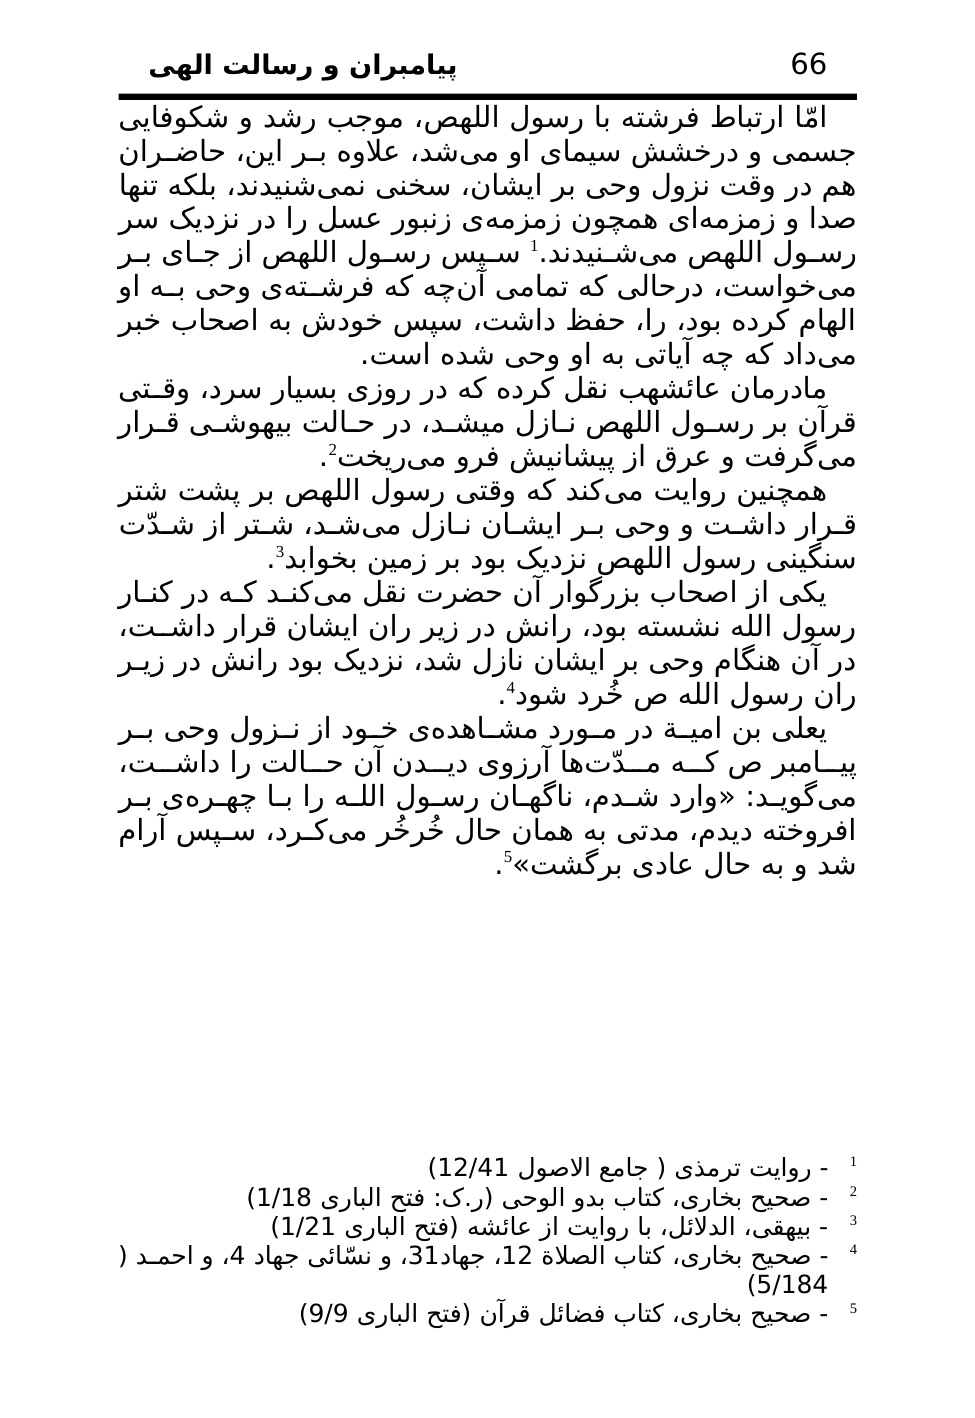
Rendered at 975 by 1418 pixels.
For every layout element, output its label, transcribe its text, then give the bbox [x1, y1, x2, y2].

text امّا ارتباط فرشته با رسول اللهص، موجب رشد و شکوفایی جسمی و درخشش سیمای او می‌شد، علاوه بر این، حاضران هم در وقت نزول وحی بر ایشان، سخنی نمی‌شنیدند، بلکه تنها صدا و زمزمه‌ای همچون زمزمه‌ی زنبور عسل را در نزدیک سر رسول اللهص می‌شنیدند. سپس رسول اللهص از جای بر می‌خواست، درحالی که تمامی آن‌چه که فرشته‌ی وحی به او الهام کرده بود، را، حفظ داشت، سپس خودش به اصحاب خبر می‌داد که چه آیاتی به او وحی شده است. [118, 100, 857, 372]
text همچنین روایت می‌کند که وقتی رسول اللهص بر پشت شتر قرار داشت و وحی بر ایشان نازل می‌شد، شتر از شدّت سنگینی رسول اللهص نزدیک بود بر زمین بخوابد. [118, 473, 857, 575]
text یکی از اصحاب بزرگوار آن حضرت نقل می‌کند که در کنار رسول الله نشسته بود، رانش در زیر ران ایشان قرار داشت، در آن هنگام وحی بر ایشان نازل شد، نزدیک بود رانش در زیر ران رسول الله ص خُرد شود. [118, 575, 857, 711]
text مادرمان عائشهب نقل کرده که در روزی بسیار سرد، وقتی قرآن بر رسول اللهص نازل میشد، در حالت بیهوشی قرار می‌گرفت و عرق از پیشانیش فرو می‌ریخت. [118, 372, 857, 473]
text یعلی بن امیة در مورد مشاهده‌ی خود از نزول وحی بر پیامبر ص که مدّت‌ها آرزوی دیدن آن حالت را داشت، می‌گوید: «وارد شدم، ناگهان رسول الله را با چهره‌ی بر افروخته دیدم، مدتی به همان حال خُرخُر می‌کرد، سپس آرام شد و به حال عادی برگشت». [118, 711, 857, 881]
